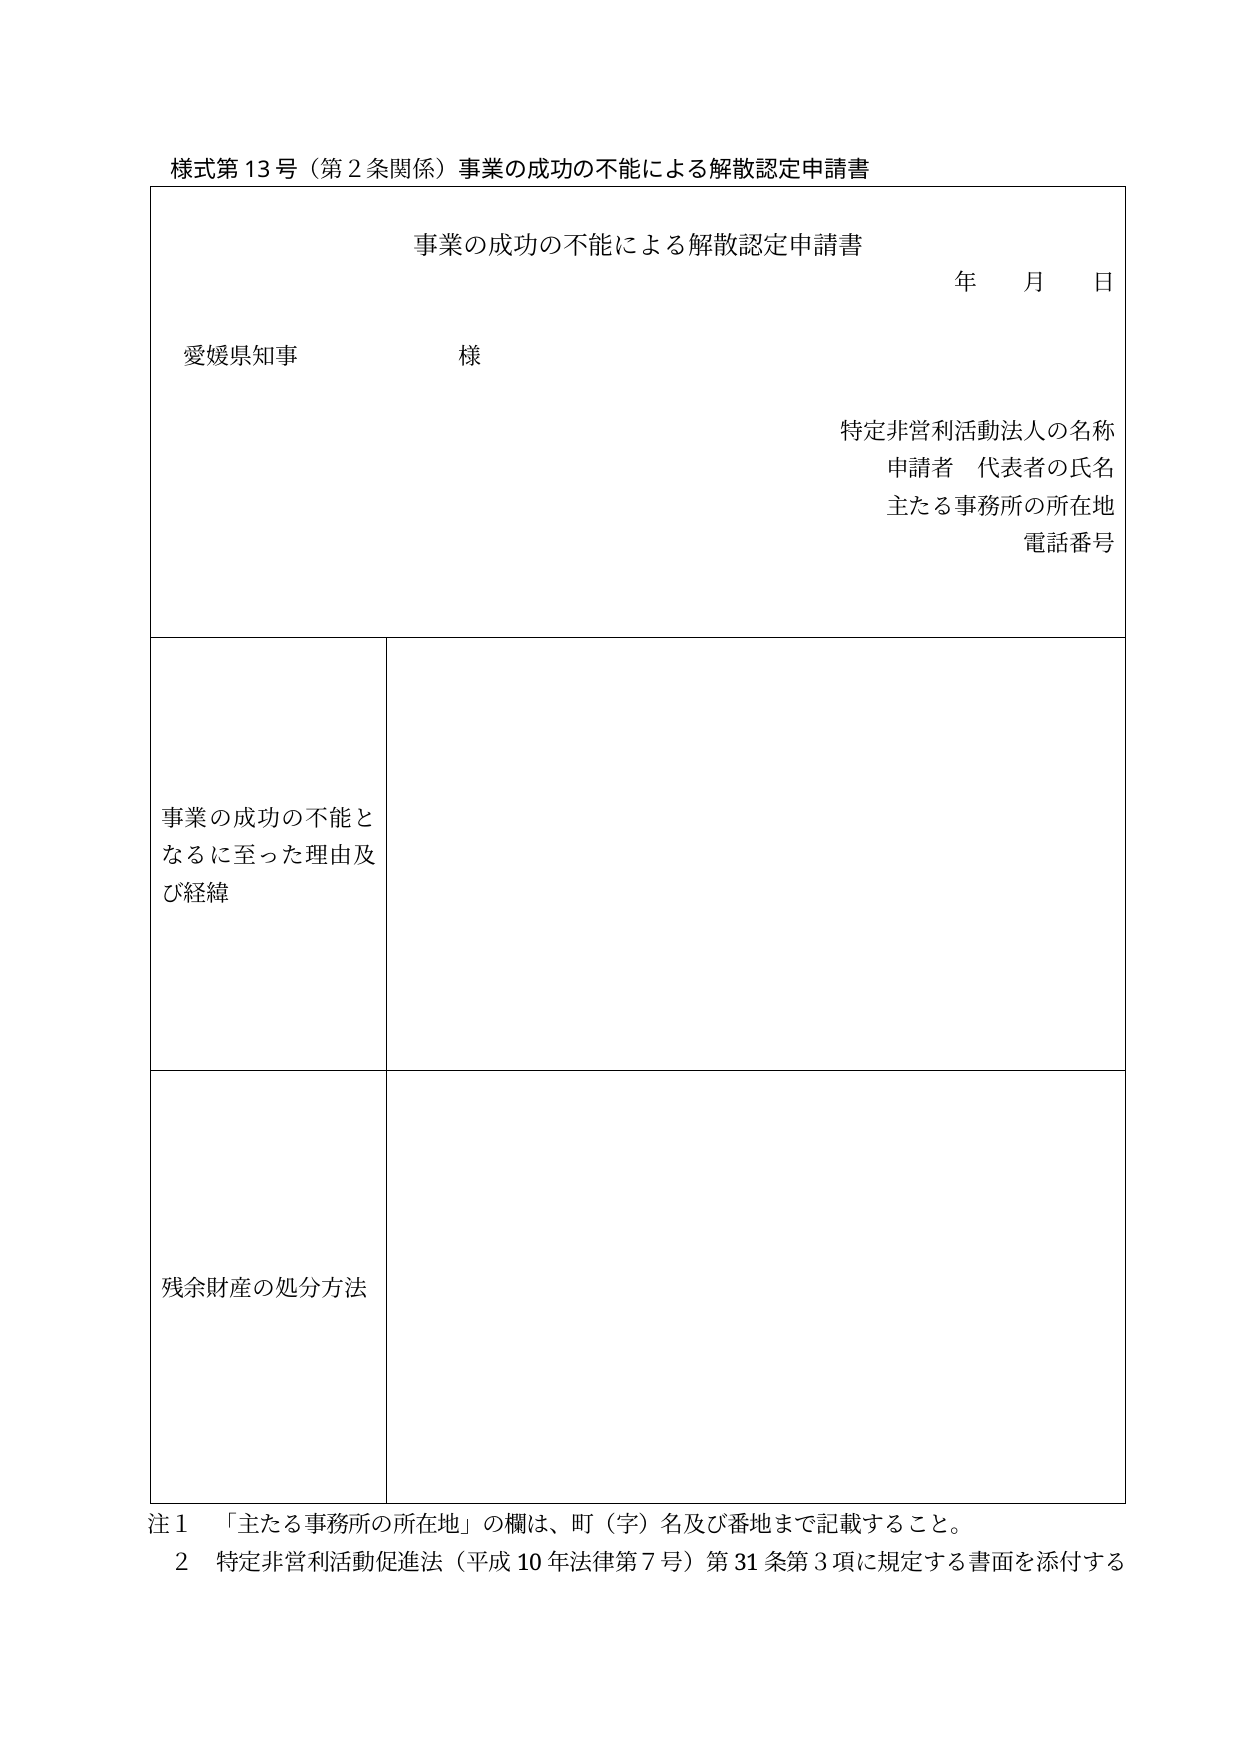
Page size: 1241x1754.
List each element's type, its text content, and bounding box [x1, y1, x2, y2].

table_cell [387, 638, 1125, 1070]
table_header 事業の成功の不能による解散認定申請書 年 月 日 愛媛県知事 様 特定非営利活動法人の名称 申請者 代表者の氏名 主たる事務所の所在地 電話番号 [151, 187, 1125, 637]
table_cell [387, 1071, 1125, 1503]
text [171, 1541, 1128, 1579]
table_cell 事業の成功の不能となるに至った理由及び経緯 [151, 638, 386, 1070]
text 様式第13号（第２条関係）事業の成功の不能による解散認定申請書 [148, 149, 1128, 186]
text 注１ 「主たる事務所の所在地」の欄は、町（字）名及び番地まで記載すること。 [148, 1504, 1128, 1541]
table_cell 残余財産の処分方法 [151, 1071, 386, 1503]
